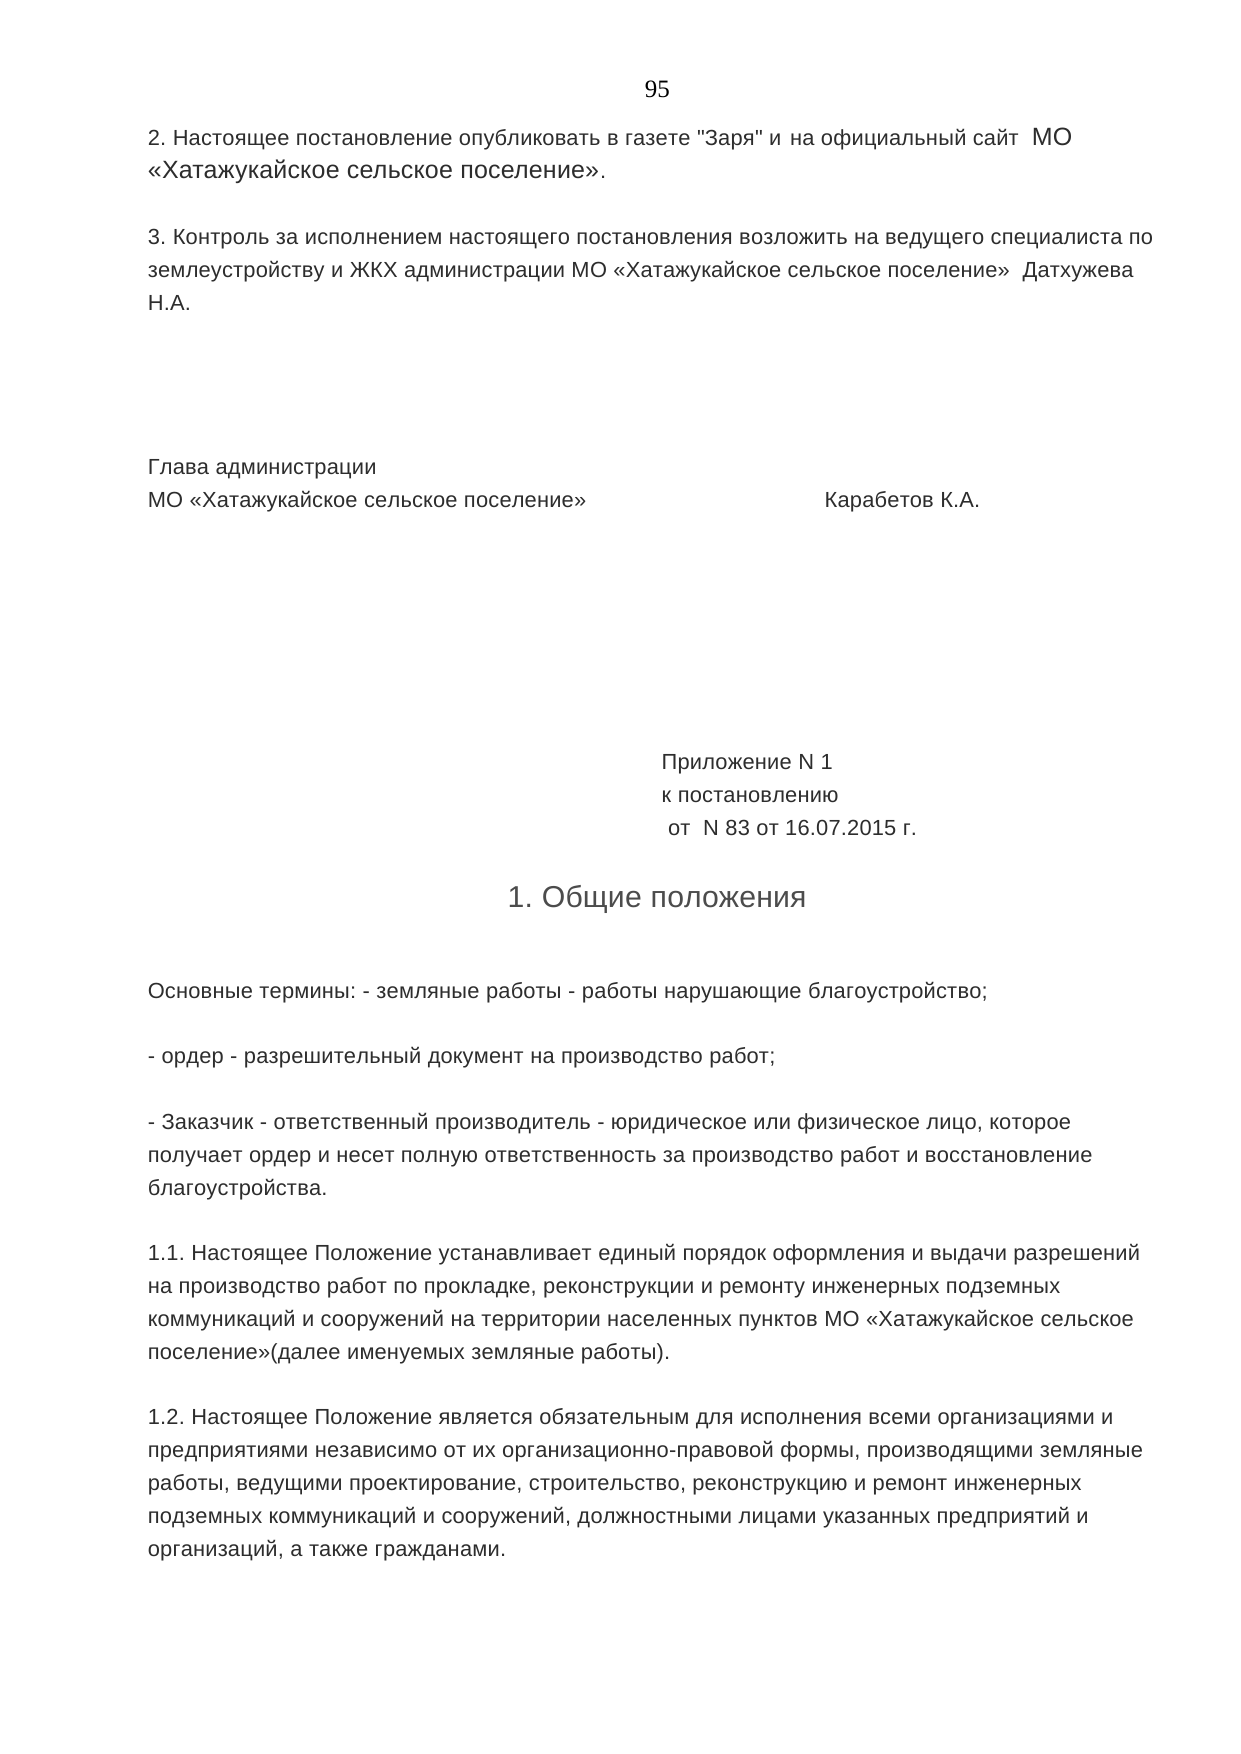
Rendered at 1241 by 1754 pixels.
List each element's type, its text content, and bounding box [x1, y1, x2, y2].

text 2. Настоящее постановление опубликовать в газете "Заря" и на официальный сайт МО «Хатажукайское сельское поселение». [148, 118, 1167, 217]
text Основные термины: - земляные работы - работы нарушающие благоустройство; - ордер - разрешительный документ на производство работ; - Заказчик - ответственный производитель - юридическое или физическое лицо, которое получает ордер и несет полную ответственность за производство работ и восстановление благоустройства. [148, 937, 1167, 1233]
text Глава администрации [148, 446, 1167, 479]
text 1.1. Настоящее Положение устанавливает единый порядок оформления и выдачи разрешений на производство работ по прокладке, реконструкции и ремонту инженерных подземных коммуникаций и сооружений на территории населенных пунктов МО «Хатажукайское сельское поселение»(далее именуемых земляные работы). [148, 1233, 1167, 1397]
text МО «Хатажукайское сельское поселение» Карабетов К.А. [148, 479, 1167, 512]
text 3. Контроль за исполнением настоящего постановления возложить на ведущего специалиста по землеустройству и ЖКХ администрации МО «Хатажукайское сельское поселение» Датхужева Н.А. [148, 217, 1167, 381]
text 1. Общие положения [148, 879, 1167, 914]
text 1.2. Настоящее Положение является обязательным для исполнения всеми организациями и предприятиями независимо от их организационно-правовой формы, производящими земляные работы, ведущими проектирование, строительство, реконструкцию и ремонт инженерных подземных коммуникаций и сооружений, должностными лицами указанных предприятий и организаций, а также гражданами. [148, 1397, 1167, 1593]
text Приложение N 1 к постановлению от N 83 от 16.07.2015 г. [148, 709, 1167, 840]
